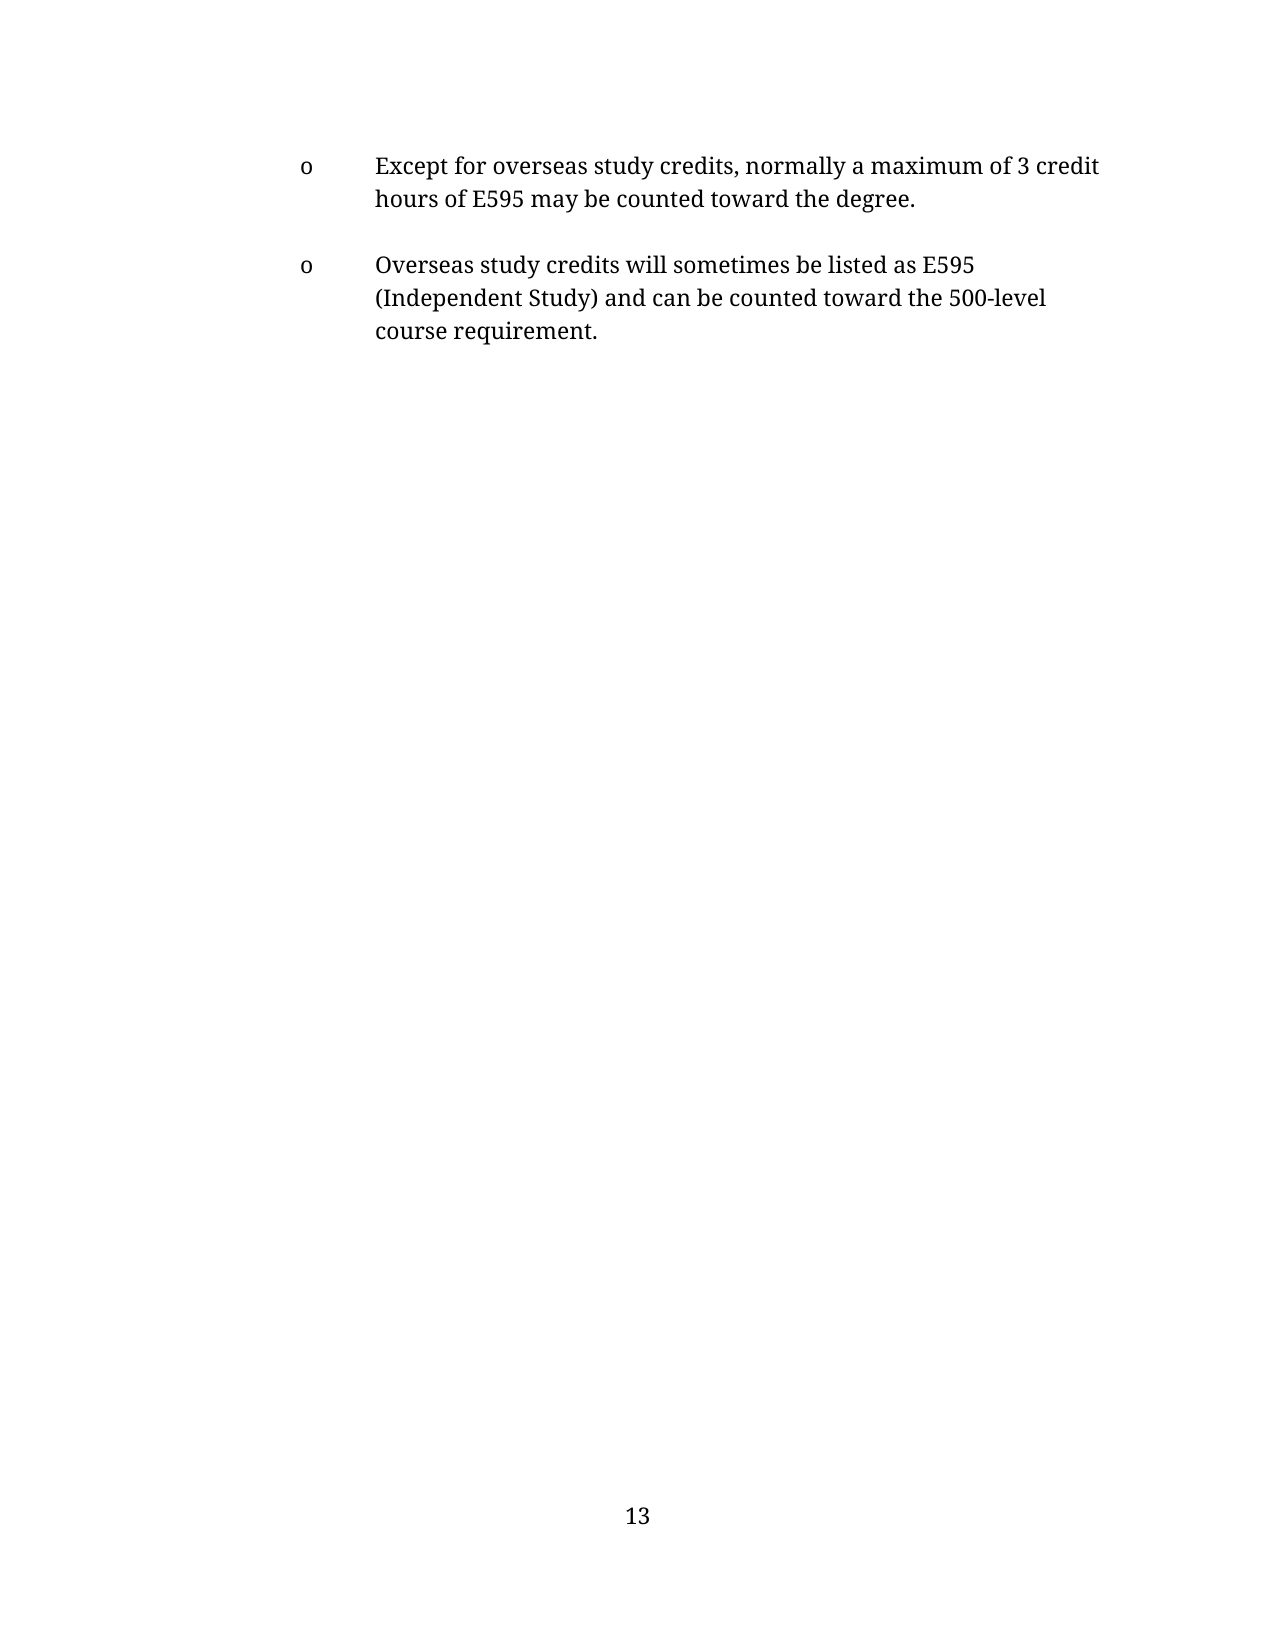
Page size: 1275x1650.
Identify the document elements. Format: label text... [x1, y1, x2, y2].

text o Except for overseas study credits, normally a maximum of 3 credit hours of E595 may be counted toward the degree. [300, 150, 1125, 214]
text o Overseas study credits will sometimes be listed as E595 (Independent Study) and can be counted toward the 500-level course requirement. [300, 249, 1125, 346]
